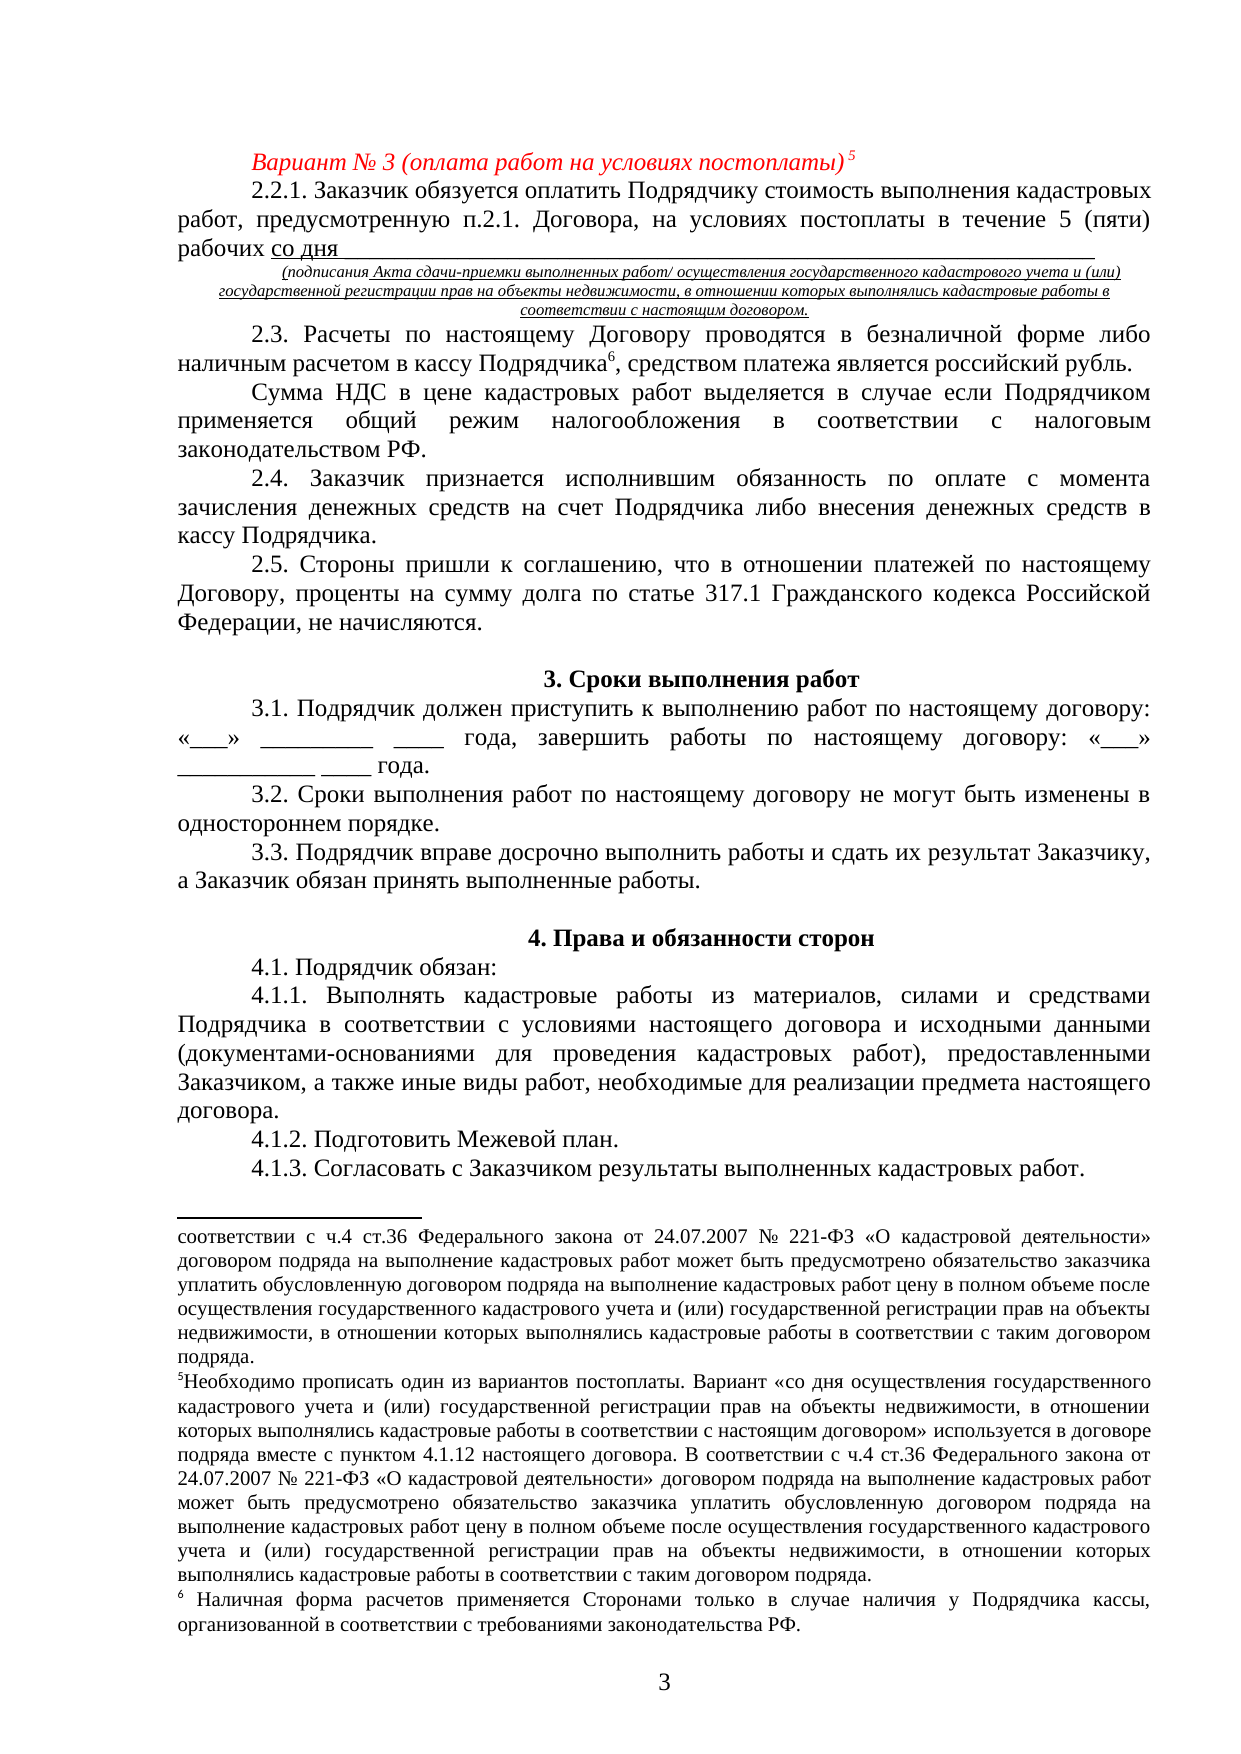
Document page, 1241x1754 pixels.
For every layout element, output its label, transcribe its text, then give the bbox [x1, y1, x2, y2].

text Вариант № 3 (оплата работ на условиях постоплаты) [177, 147, 1152, 176]
text 4.1.2. Подготовить Межевой план. [177, 1124, 1152, 1153]
text 2.5. Стороны пришли к соглашению, что в отношении платежей по настоящему Договору, проценты на сумму долга по статье 317.1 Гражданского кодекса Российской Федерации, не начисляются. [177, 549, 1152, 636]
text 4. Права и обязанности сторон [177, 923, 1152, 952]
text 3.3. Подрядчик вправе досрочно выполнить работы и сдать их результат Заказчику, а Заказчик обязан принять выполненные работы. [177, 837, 1152, 894]
text 3. Сроки выполнения работ [177, 664, 1152, 693]
text 2.3. Расчеты по настоящему Договору проводятся в безналичной форме либо наличным расчетом в кассу Подрядчика, средством платежа является российский рубль. [177, 319, 1152, 377]
text (подписания Акта сдачи-приемки выполненных работ/ осуществления государственного кадастрового учета и (или) государственной регистрации прав на объекты недвижимости, в отношении которых выполнялись кадастровые работы в соответствии с настоящим договором. [177, 262, 673, 319]
text 3.2. Сроки выполнения работ по настоящему договору не могут быть изменены в одностороннем порядке. [177, 779, 1152, 837]
text 4.1.3. Согласовать с Заказчиком результаты выполненных кадастровых работ. [177, 1153, 1152, 1182]
text 2.2.1. Заказчик обязуется оплатить Подрядчику стоимость выполнения кадастровых работ, предусмотренную п.2.1. Договора, на условиях постоплаты в течение 5 (пяти) рабочих со дня ____________________________________________________________ [177, 176, 1152, 262]
text Сумма НДС в цене кадастровых работ выделяется в случае если Подрядчиком применяется общий режим налогообложения в соответствии с налоговым законодательством РФ. [177, 377, 1152, 463]
text 2.4. Заказчик признается исполнившим обязанность по оплате с момента зачисления денежных средств на счет Подрядчика либо внесения денежных средств в кассу Подрядчика. [177, 463, 1152, 549]
text 3.1. Подрядчик должен приступить к выполнению работ по настоящему договору: «___» _________ ____ года, завершить работы по настоящему договору: «___» ___________ ____ года. [177, 693, 1152, 779]
text 4.1.1. Выполнять кадастровые работы из материалов, силами и средствами Подрядчика в соответствии с условиями настоящего договора и исходными данными (документами-основаниями для проведения кадастровых работ), предоставленными Заказчиком, а также иные виды работ, необходимые для реализации предмета настоящего договора. [177, 981, 1152, 1124]
text 4.1. Подрядчик обязан: [177, 952, 1152, 981]
text (подписания Акта сдачи-приемки выполненных работ/ осуществления государственного кадастрового учета и (или) государственной регистрации прав на объекты недвижимости, в отношении которых выполнялись кадастровые работы в соответствии с настоящим договором. [808, 262, 1152, 319]
